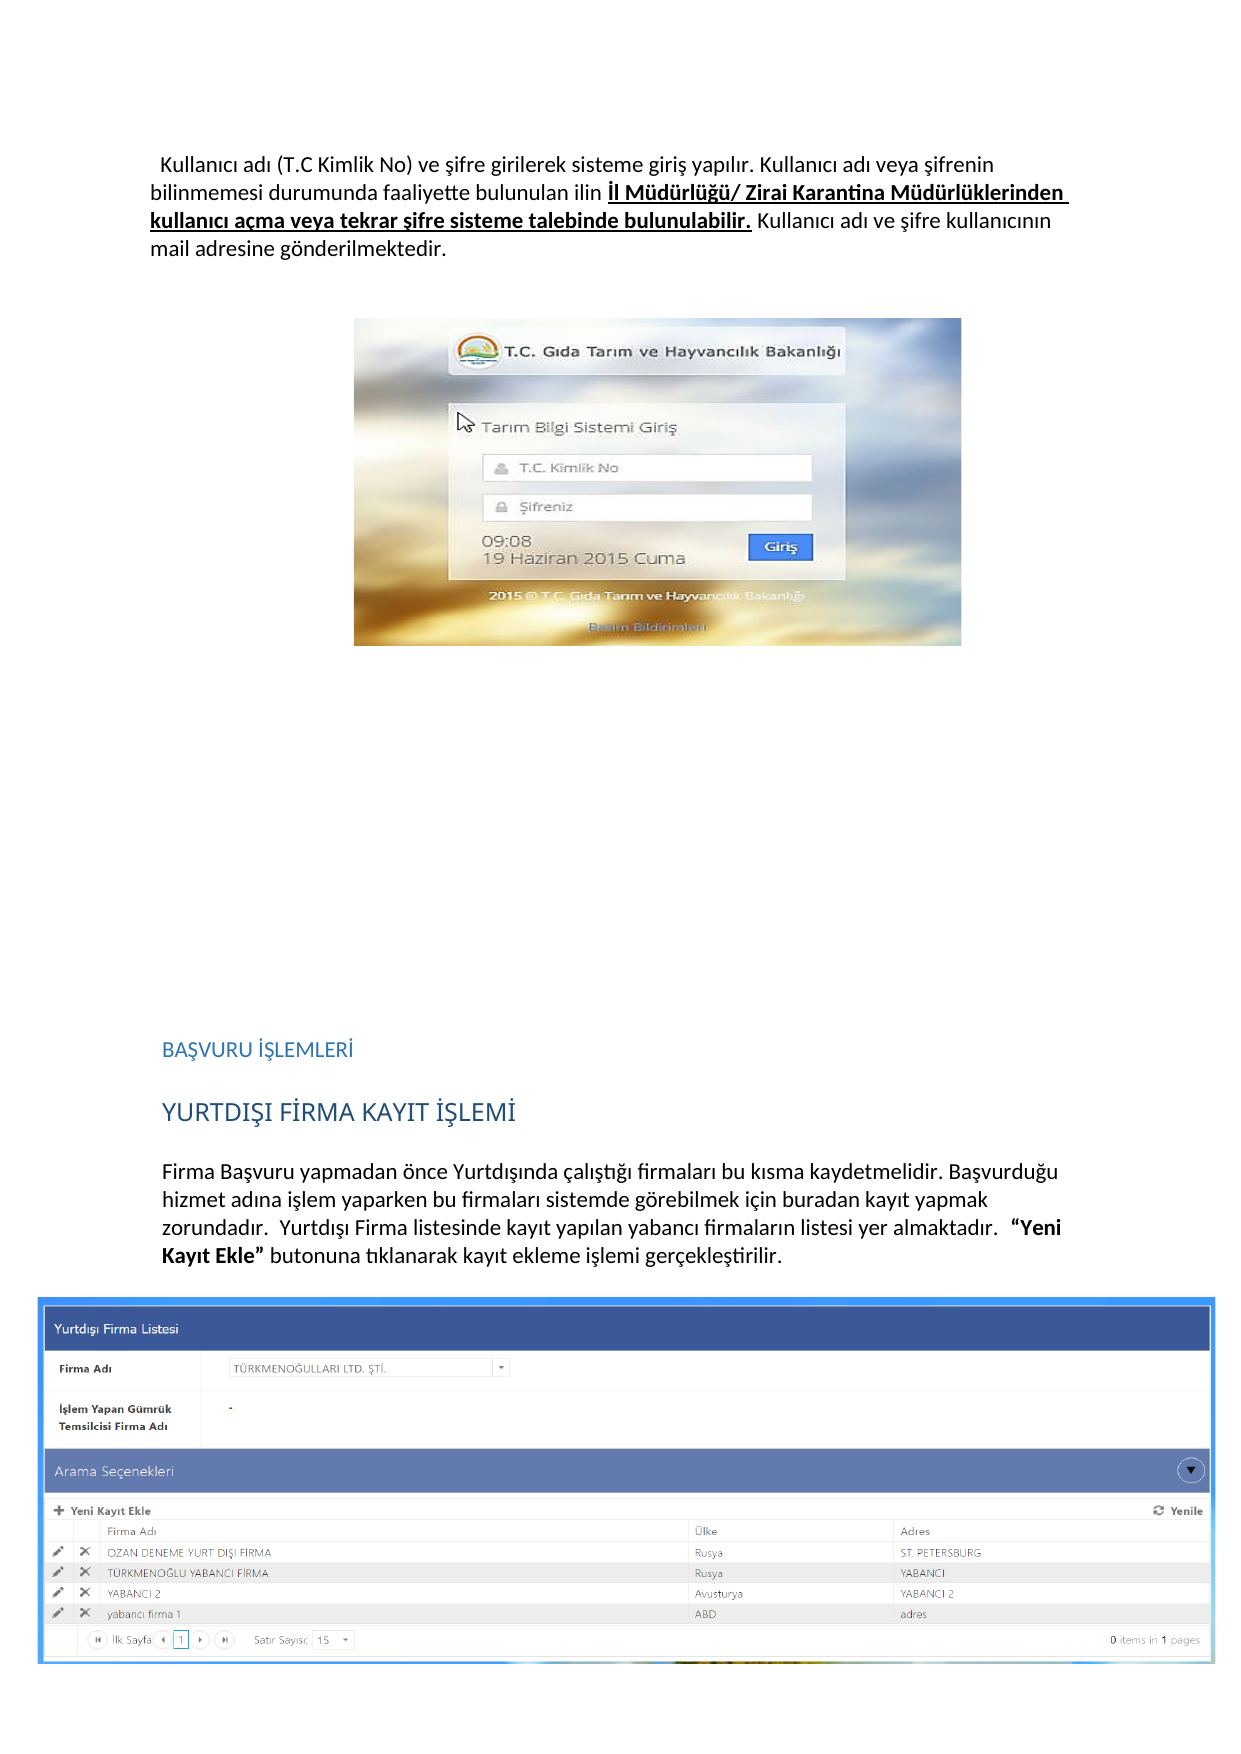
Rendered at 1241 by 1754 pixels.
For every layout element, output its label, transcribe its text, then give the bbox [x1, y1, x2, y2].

subtitle BAŞVURU İŞLEMLERİ [162, 1035, 1090, 1063]
text Firma Başvuru yapmadan önce Yurtdışında çalıştığı firmaları bu kısma kaydetmelidir. Başvurduğu hizmet adına işlem yaparken bu firmaları sistemde görebilmek için buradan kayıt yapmak zorundadır. Yurtdışı Firma listesinde kayıt yapılan yabancı firmaların listesi yer almaktadır. “Yeni Kayıt Ekle” butonuna tıklanarak kayıt ekleme işlemi gerçekleştirilir. [162, 1157, 1090, 1269]
subtitle YURTDIŞI FİRMA KAYIT İŞLEMİ [162, 1095, 1090, 1129]
list Kullanıcı adı (T.C Kimlik No) ve şifre girilerek sisteme giriş yapılır. Kullanıcı adı veya şifrenin bilinmemesi durumunda faaliyette bulunulan ilin İl Müdürlüğü/ Zirai Karantina Müdürlüklerinden kullanıcı açma veya tekrar şifre sisteme talebinde bulunulabilir. Kullanıcı adı ve şifre kullanıcının mail adresine gönderilmektedir. [150, 150, 1090, 262]
picture [353, 318, 962, 646]
picture [37, 1297, 1216, 1663]
